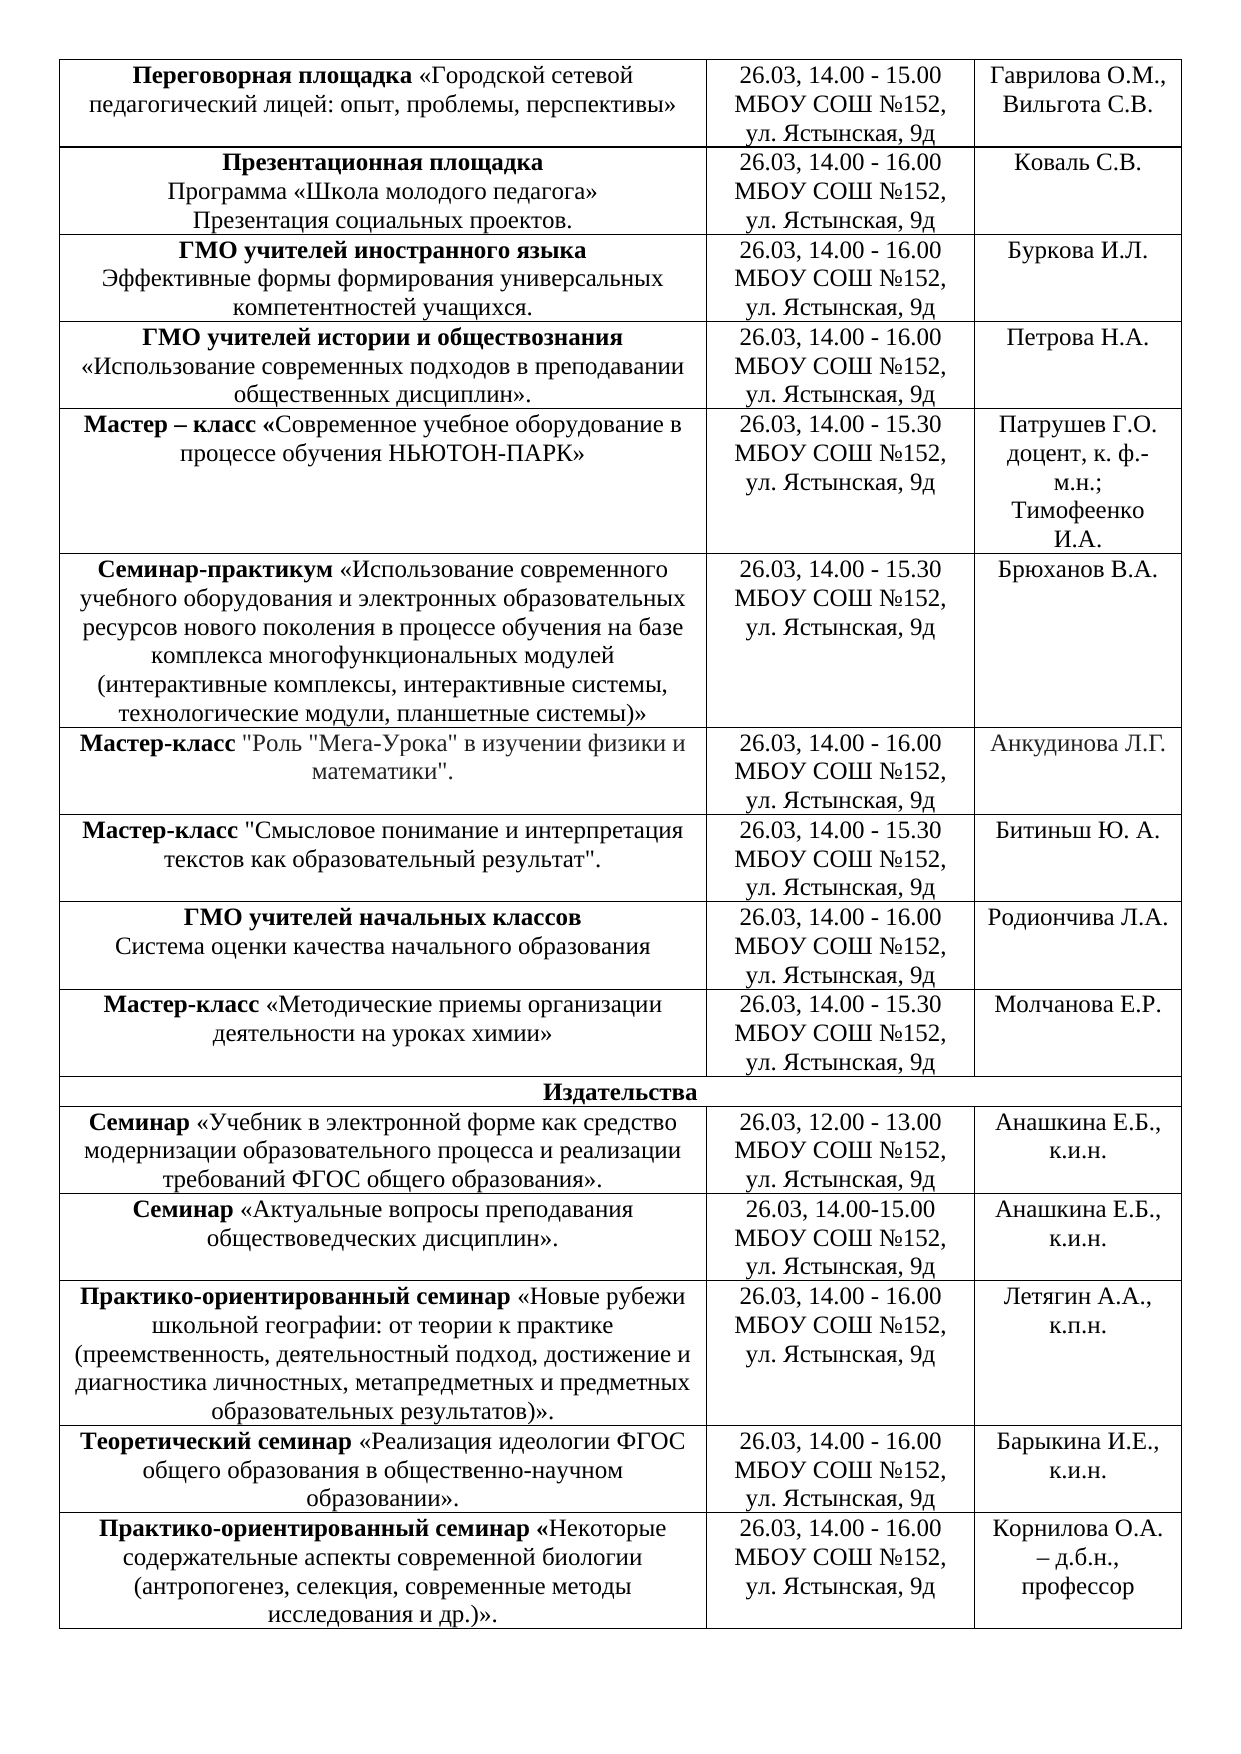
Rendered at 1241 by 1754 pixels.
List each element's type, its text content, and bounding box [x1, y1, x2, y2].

table_cell Мастер-класс "Смысловое понимание и интерпретация текстов как образовательный результат". [60, 815, 706, 901]
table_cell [707, 1513, 974, 1628]
table_cell Практико-ориентированный семинар «Некоторые содержательные аспекты современной биологии (антропогенез, селекция, современные методы исследования и др.)». [60, 1513, 706, 1628]
table_cell ГМО учителей истории и обществознания «Использование современных подходов в преподавании общественных дисциплин». [60, 322, 706, 408]
table_cell Брюханов В.А. [975, 554, 1181, 727]
table_cell Переговорная площадка «Городской сетевой педагогический лицей: опыт, проблемы, перспективы» [60, 60, 706, 146]
table_cell Анашкина Е.Б., к.и.н. [975, 1194, 1181, 1280]
table_cell 26.03, 14.00 - 16.00 МБОУ СОШ №152, ул. Ястынская, 9д [707, 148, 974, 234]
table_cell 26.03, 14.00 - 16.00 МБОУ СОШ №152, ул. Ястынская, 9д [707, 1281, 974, 1425]
table_cell ГМО учителей иностранного языка Эффективные формы формирования универсальных компетентностей учащихся. [60, 235, 706, 321]
table_cell Буркова И.Л. [975, 235, 1181, 321]
table_cell Анашкина Е.Б., к.и.н. [975, 1107, 1181, 1193]
table_cell 26.03, 14.00 - 15.30 МБОУ СОШ №152, ул. Ястынская, 9д [707, 554, 974, 727]
table_cell Молчанова Е.Р. [975, 990, 1181, 1076]
table_cell Барыкина И.Е., к.и.н. [975, 1426, 1181, 1512]
table_cell 26.03, 14.00 - 16.00 МБОУ СОШ №152, ул. Ястынская, 9д [707, 902, 974, 988]
table_cell Патрушев Г.О. доцент, к. ф.-м.н.; Тимофеенко И.А. [975, 409, 1181, 553]
table_cell Мастер-класс "Роль "Мега-Урока" в изучении физики и математики". [60, 728, 706, 814]
table_cell 26.03, 14.00 - 16.00 МБОУ СОШ №152, ул. Ястынская, 9д [707, 322, 974, 408]
table_cell Издательства [60, 1077, 1181, 1106]
table_cell 26.03, 12.00 - 13.00 МБОУ СОШ №152, ул. Ястынская, 9д [707, 1107, 974, 1193]
table_cell 26.03, 14.00 - 16.00 МБОУ СОШ №152, ул. Ястынская, 9д [707, 235, 974, 321]
table_cell Коваль С.В. [975, 148, 1181, 234]
table_cell Практико-ориентированный семинар «Новые рубежи школьной географии: от теории к практике (преемственность, деятельностный подход, достижение и диагностика личностных, метапредметных и предметных образовательных результатов)». [60, 1281, 706, 1425]
table_cell 26.03, 14.00 - 15.30 МБОУ СОШ №152, ул. Ястынская, 9д [707, 409, 974, 553]
table_cell 26.03, 14.00 - 16.00 МБОУ СОШ №152, ул. Ястынская, 9д [707, 728, 974, 814]
table_cell ГМО учителей начальных классов Система оценки качества начального образования [60, 902, 706, 988]
table_cell Мастер-класс «Методические приемы организации деятельности на уроках химии» [60, 990, 706, 1076]
table_cell Семинар-практикум «Использование современного учебного оборудования и электронных образовательных ресурсов нового поколения в процессе обучения на базе комплекса многофункциональных модулей (интерактивные комплексы, интерактивные системы, технологические модули, планшетные системы)» [60, 554, 706, 727]
table_cell Битиньш Ю. А. [975, 815, 1181, 901]
table_cell Анкудинова Л.Г. [975, 728, 1181, 814]
table_cell Семинар «Актуальные вопросы преподавания обществоведческих дисциплин». [60, 1194, 706, 1280]
table_cell Мастер – класс «Современное учебное оборудование в процессе обучения НЬЮТОН-ПАРК» [60, 409, 706, 553]
table_cell Теоретический семинар «Реализация идеологии ФГОС общего образования в общественно-научном образовании». [60, 1426, 706, 1512]
table_cell Летягин А.А., к.п.н. [975, 1281, 1181, 1425]
table_cell Гаврилова О.М., Вильгота С.В. [975, 60, 1181, 146]
table_cell 26.03, 14.00-15.00 МБОУ СОШ №152, ул. Ястынская, 9д [707, 1194, 974, 1280]
table_cell Петрова Н.А. [975, 322, 1181, 408]
table_cell 26.03, 14.00 - 16.00 МБОУ СОШ №152, ул. Ястынская, 9д [707, 1426, 974, 1512]
table_cell Корнилова О.А. – д.б.н., профессор [975, 1513, 1181, 1628]
table_cell 26.03, 14.00 - 15.30 МБОУ СОШ №152, ул. Ястынская, 9д [707, 815, 974, 901]
table_cell 26.03, 14.00 - 15.00 МБОУ СОШ №152, ул. Ястынская, 9д [707, 60, 974, 146]
table_cell Презентационная площадка Программа «Школа молодого педагога» Презентация социальных проектов. [60, 148, 706, 234]
table_cell Семинар «Учебник в электронной форме как средство модернизации образовательного процесса и реализации требований ФГОС общего образования». [60, 1107, 706, 1193]
table_cell Родиончива Л.А. [975, 902, 1181, 988]
table_cell 26.03, 14.00 - 15.30 МБОУ СОШ №152, ул. Ястынская, 9д [707, 990, 974, 1076]
